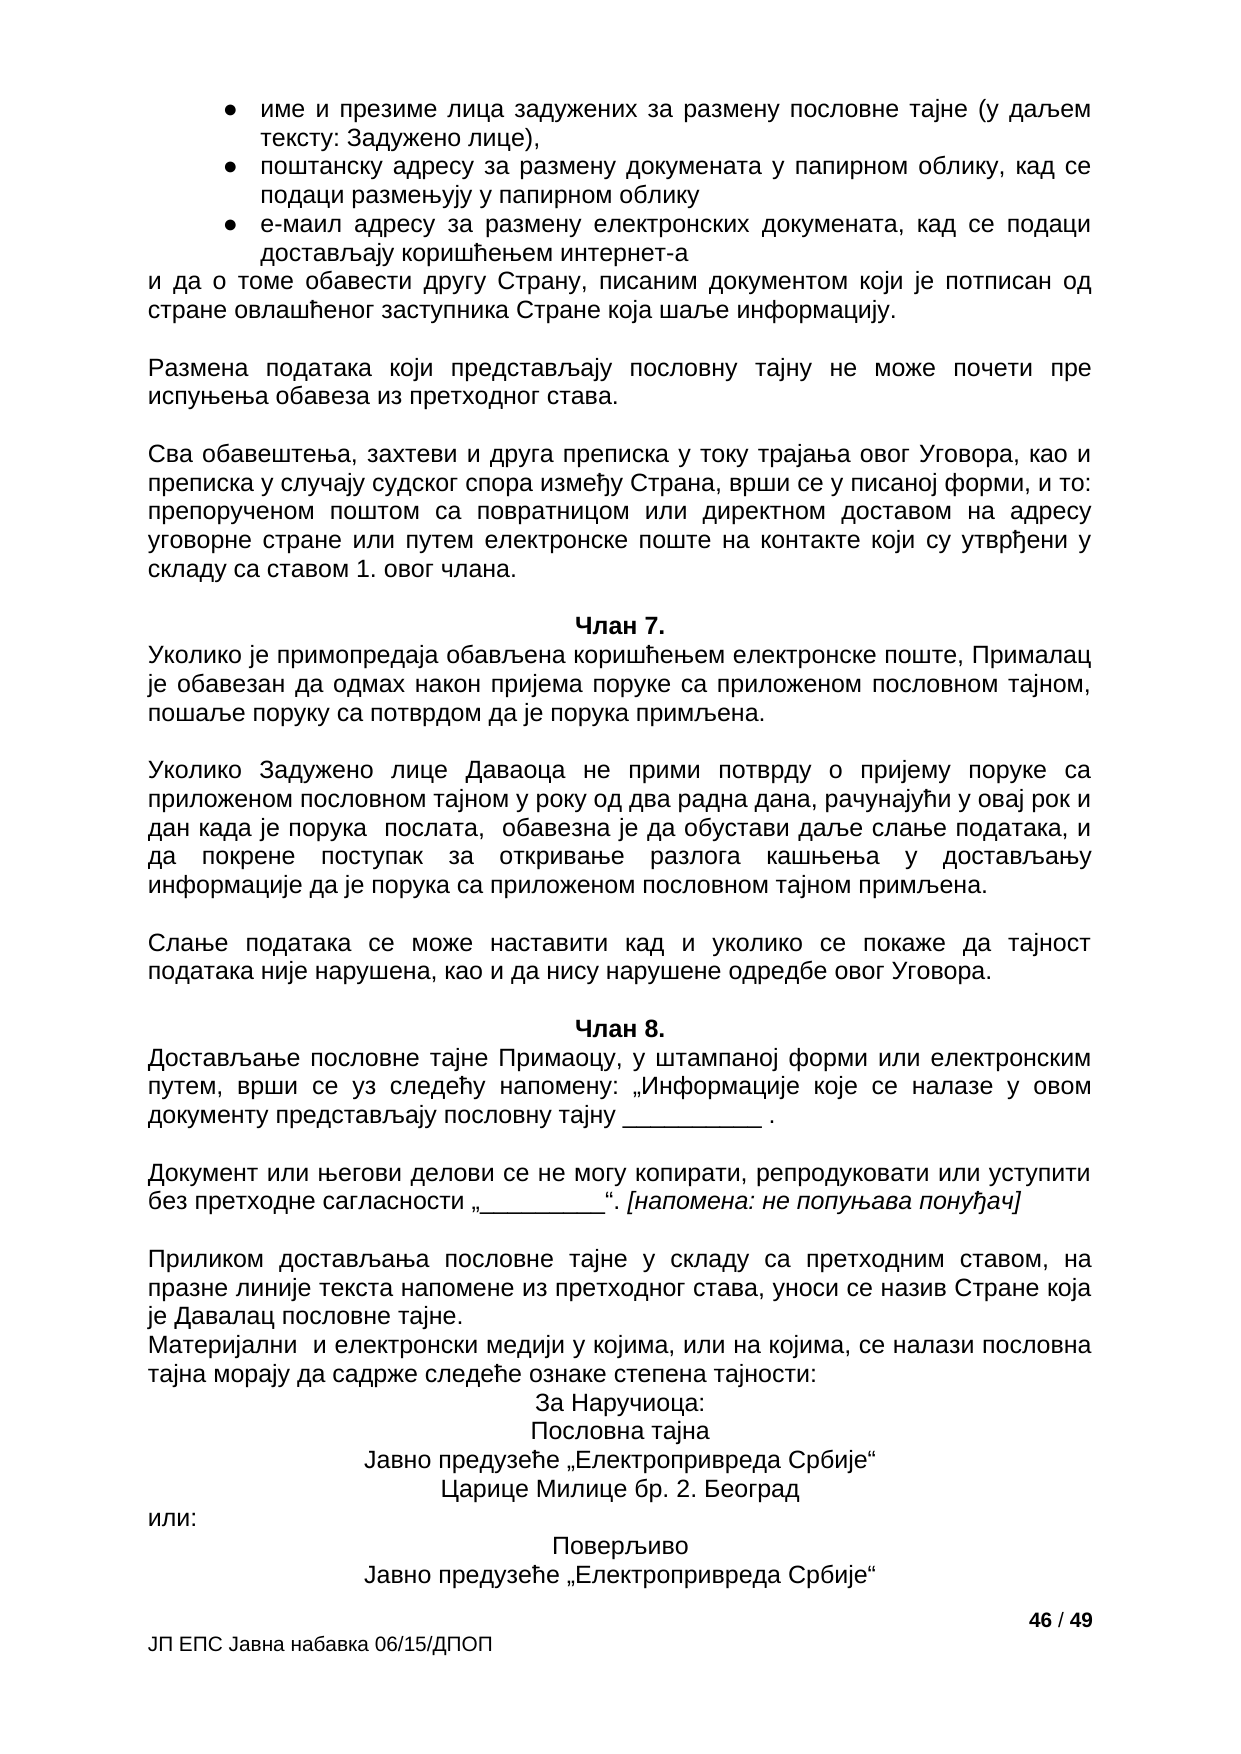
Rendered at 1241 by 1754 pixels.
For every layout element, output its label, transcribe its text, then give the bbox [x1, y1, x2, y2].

list е-маил адресу за размену електронских докумената, кад се подаци достављају коришћењем интернет-а [223, 209, 1093, 266]
text Поверљиво [148, 1531, 1093, 1560]
text Документ или његови делови се не могу копирати, репродуковати или уступити без претходне сагласности „_________“. [напомена: не попуњава понуђач] [148, 1157, 1093, 1215]
text Уколико је примопредаја обављена коришћењем електронске поште, Прималац је обавезан да одмах након пријема поруке са приложеном пословном тајном, пошаље поруку са потврдом да је порука примљена. [148, 640, 1093, 726]
text Достављање пословне тајне Примаоцу, у штампаној форми или електронским путем, врши се уз следећу напомену: „Информације које се налазе у овом документу представљају пословну тајну __________ . [148, 1042, 1093, 1129]
list поштанску адресу за размену докумената у папирном облику, кад се подаци размењују у папирном облику [223, 151, 1093, 209]
text и да о томе обавести другу Страну, писаним документом који је потписан од стране овлашћеног заступника Стране која шаље информацију. [148, 266, 1093, 324]
text Пословна тајна [148, 1416, 1093, 1445]
text Размена података који представљају пословну тајну не може почети пре испуњења обавеза из претходног става. [148, 352, 1093, 410]
text Јавно предузеће „Електропривреда Србије“ [148, 1560, 1093, 1589]
text Јавно предузеће „Електропривреда Србије“ [148, 1445, 1093, 1474]
text Уколико Задужено лице Даваоца не прими потврду о пријему поруке са приложеном пословном тајном у року од два радна дана, рачунајући у овај рок и дан када је порука послата, обавезна је да обустави даље слање података, и да покрене поступак за откривање разлога кашњења у достављању информације да је порука са приложеном пословном тајном примљена. [148, 755, 1093, 899]
text Материјални и електронски медији у којима, или на којима, се налази пословна тајна морају да садрже следеће ознаке степена тајности: [148, 1330, 1093, 1387]
text Царице Милице бр. 2. Београд [148, 1474, 1093, 1502]
text За Наручиоца: [148, 1387, 1093, 1416]
text Сва обавештења, захтеви и друга преписка у току трајања овог Уговора, као и преписка у случају судског спора између Страна, врши се у писаној форми, и то: препорученом поштом са повратницом или директном доставом на адресу уговорне стране или путем електронске поште на контакте који су утврђени у складу са ставом 1. овог члана. [148, 439, 1093, 582]
text Приликом достављања пословне тајне у складу са претходним ставом, на празне линије текста напомене из претходног става, уноси се назив Стране која је Давалац пословне тајне. [148, 1244, 1093, 1330]
text Слање података се може наставити кад и уколико се покаже да тајност података није нарушена, као и да нису нарушене одредбе овог Уговора. [148, 927, 1093, 985]
text Члан 7. [148, 611, 1093, 640]
text Члан 8. [148, 1014, 1093, 1042]
list име и презиме лица задужених за размену пословне тајне (у даљем тексту: Задужено лице), [223, 94, 1093, 151]
text или: [148, 1502, 1093, 1531]
